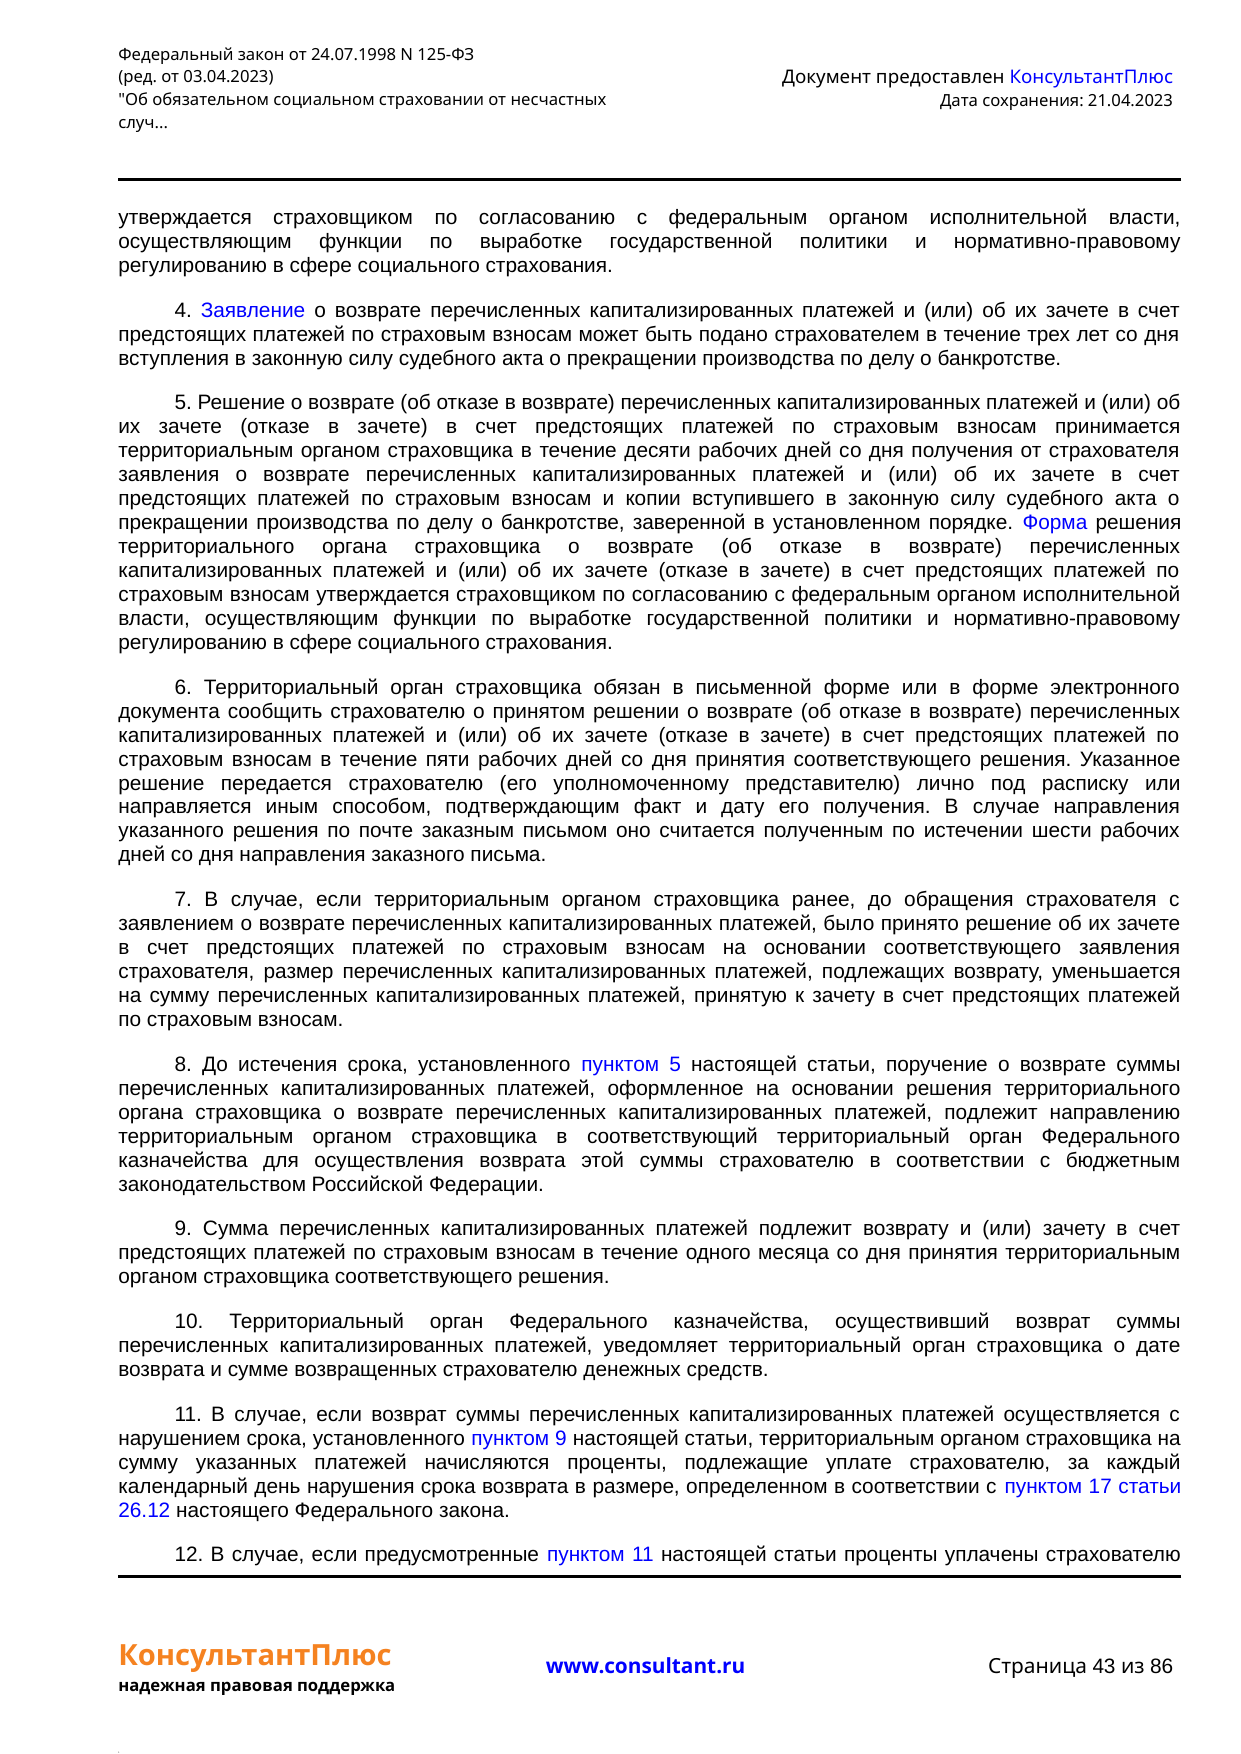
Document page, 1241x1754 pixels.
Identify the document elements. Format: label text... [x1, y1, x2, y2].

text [118, 205, 1181, 277]
text 7. В случае, если территориальным органом страховщика ранее, до обращения страхователя с заявлением о возврате перечисленных капитализированных платежей, было принято решение об их зачете в счет предстоящих платежей по страховым взносам на основании соответствующего заявления страхователя, размер перечисленных капитализированных платежей, подлежащих возврату, уменьшается на сумму перечисленных капитализированных платежей, принятую к зачету в счет предстоящих платежей по страховым взносам. [118, 887, 1181, 1031]
text 9. Сумма перечисленных капитализированных платежей подлежит возврату и (или) зачету в счет предстоящих платежей по страховым взносам в течение одного месяца со дня принятия территориальным органом страховщика соответствующего решения. [118, 1216, 1181, 1288]
text 11. В случае, если возврат суммы перечисленных капитализированных платежей осуществляется с нарушением срока, установленного пунктом 9 настоящей статьи, территориальным органом страховщика на сумму указанных платежей начисляются проценты, подлежащие уплате страхователю, за каждый календарный день нарушения срока возврата в размере, определенном в соответствии с пунктом 17 статьи 26.12 настоящего Федерального закона. [118, 1402, 1181, 1521]
text 4. Заявление о возврате перечисленных капитализированных платежей и (или) об их зачете в счет предстоящих платежей по страховым взносам может быть подано страхователем в течение трех лет со дня вступления в законную силу судебного акта о прекращении производства по делу о банкротстве. [118, 297, 1181, 369]
text 5. Решение о возврате (об отказе в возврате) перечисленных капитализированных платежей и (или) об их зачете (отказе в зачете) в счет предстоящих платежей по страховым взносам принимается территориальным органом страховщика в течение десяти рабочих дней со дня получения от страхователя заявления о возврате перечисленных капитализированных платежей и (или) об их зачете в счет предстоящих платежей по страховым взносам и копии вступившего в законную силу судебного акта о прекращении производства по делу о банкротстве, заверенной в установленном порядке. Форма решения территориального органа страховщика о возврате (об отказе в возврате) перечисленных капитализированных платежей и (или) об их зачете (отказе в зачете) в счет предстоящих платежей по страховым взносам утверждается страховщиком по согласованию с федеральным органом исполнительной власти, осуществляющим функции по выработке государственной политики и нормативно-правовому регулированию в сфере социального страхования. [118, 390, 1181, 654]
text 10. Территориальный орган Федерального казначейства, осуществивший возврат суммы перечисленных капитализированных платежей, уведомляет территориальный орган страховщика о дате возврата и сумме возвращенных страхователю денежных средств. [118, 1309, 1181, 1381]
text 6. Территориальный орган страховщика обязан в письменной форме или в форме электронного документа сообщить страхователю о принятом решении о возврате (об отказе в возврате) перечисленных капитализированных платежей и (или) об их зачете (отказе в зачете) в счет предстоящих платежей по страховым взносам в течение пяти рабочих дней со дня принятия соответствующего решения. Указанное решение передается страхователю (его уполномоченному представителю) лично под расписку или направляется иным способом, подтверждающим факт и дату его получения. В случае направления указанного решения по почте заказным письмом оно считается полученным по истечении шести рабочих дней со дня направления заказного письма. [118, 674, 1181, 866]
text 8. До истечения срока, установленного пунктом 5 настоящей статьи, поручение о возврате суммы перечисленных капитализированных платежей, оформленное на основании решения территориального органа страховщика о возврате перечисленных капитализированных платежей, подлежит направлению территориальным органом страховщика в соответствующий территориальный орган Федерального казначейства для осуществления возврата этой суммы страхователю в соответствии с бюджетным законодательством Российской Федерации. [118, 1052, 1181, 1195]
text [118, 1542, 1181, 1566]
